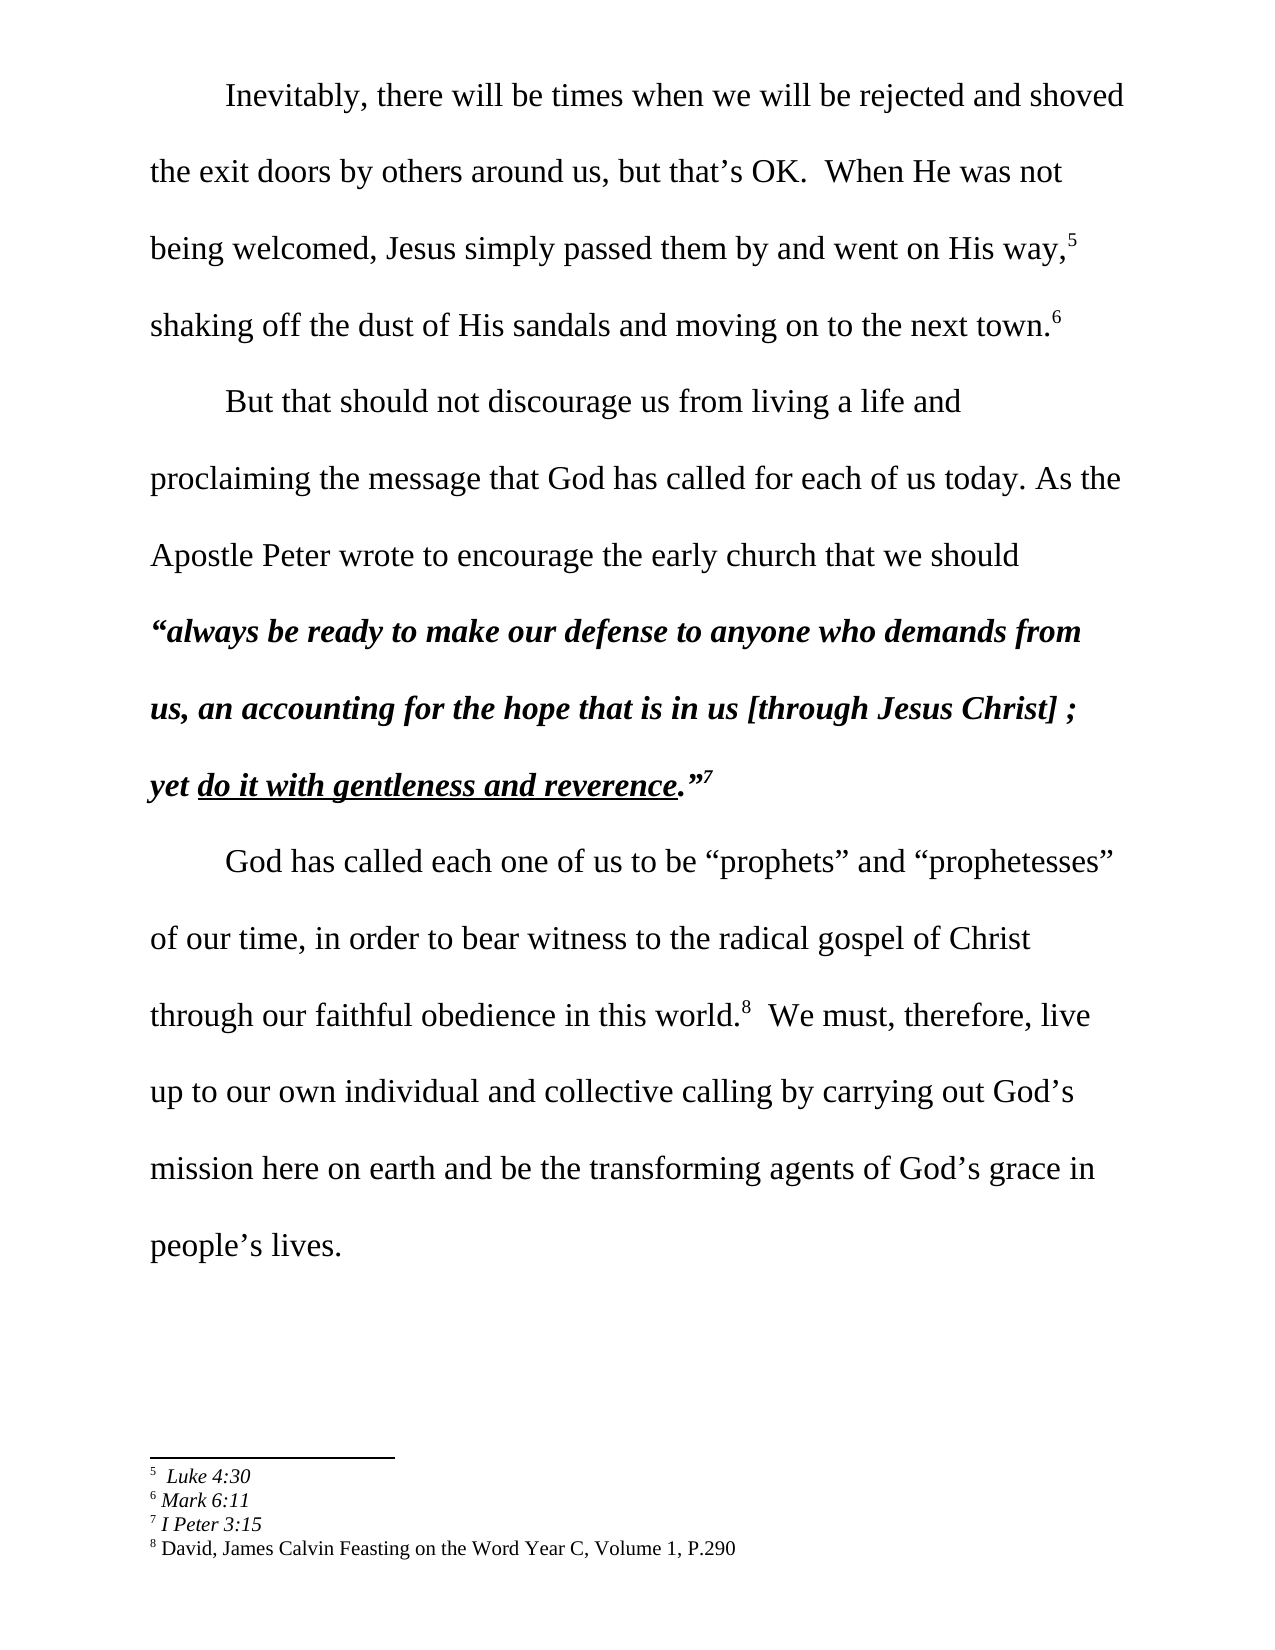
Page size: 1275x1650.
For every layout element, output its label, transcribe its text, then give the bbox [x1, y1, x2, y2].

text But that should not discourage us from living a life and proclaiming the message that God has called for each of us today. As the Apostle Peter wrote to encourage the early church that we should “always be ready to make our defense to anyone who demands from us, an accounting for the hope that is in us [through Jesus Christ] ; yet do it with gentleness and reverence.” [150, 382, 1125, 803]
text God has called each one of us to be “prophets” and “prophetesses” of our time, in order to bear witness to the radical gospel of Christ through our faithful obedience in this world. We must, therefore, live up to our own individual and collective calling by carrying out God’s mission here on earth and be the transforming agents of God’s grace in people’s lives. [150, 842, 1125, 1263]
text Inevitably, there will be times when we will be rejected and shoved the exit doors by others around us, but that’s OK. When He was not being welcomed, Jesus simply passed them by and went on His way, shaking off the dust of His sandals and moving on to the next town. [150, 75, 1125, 343]
